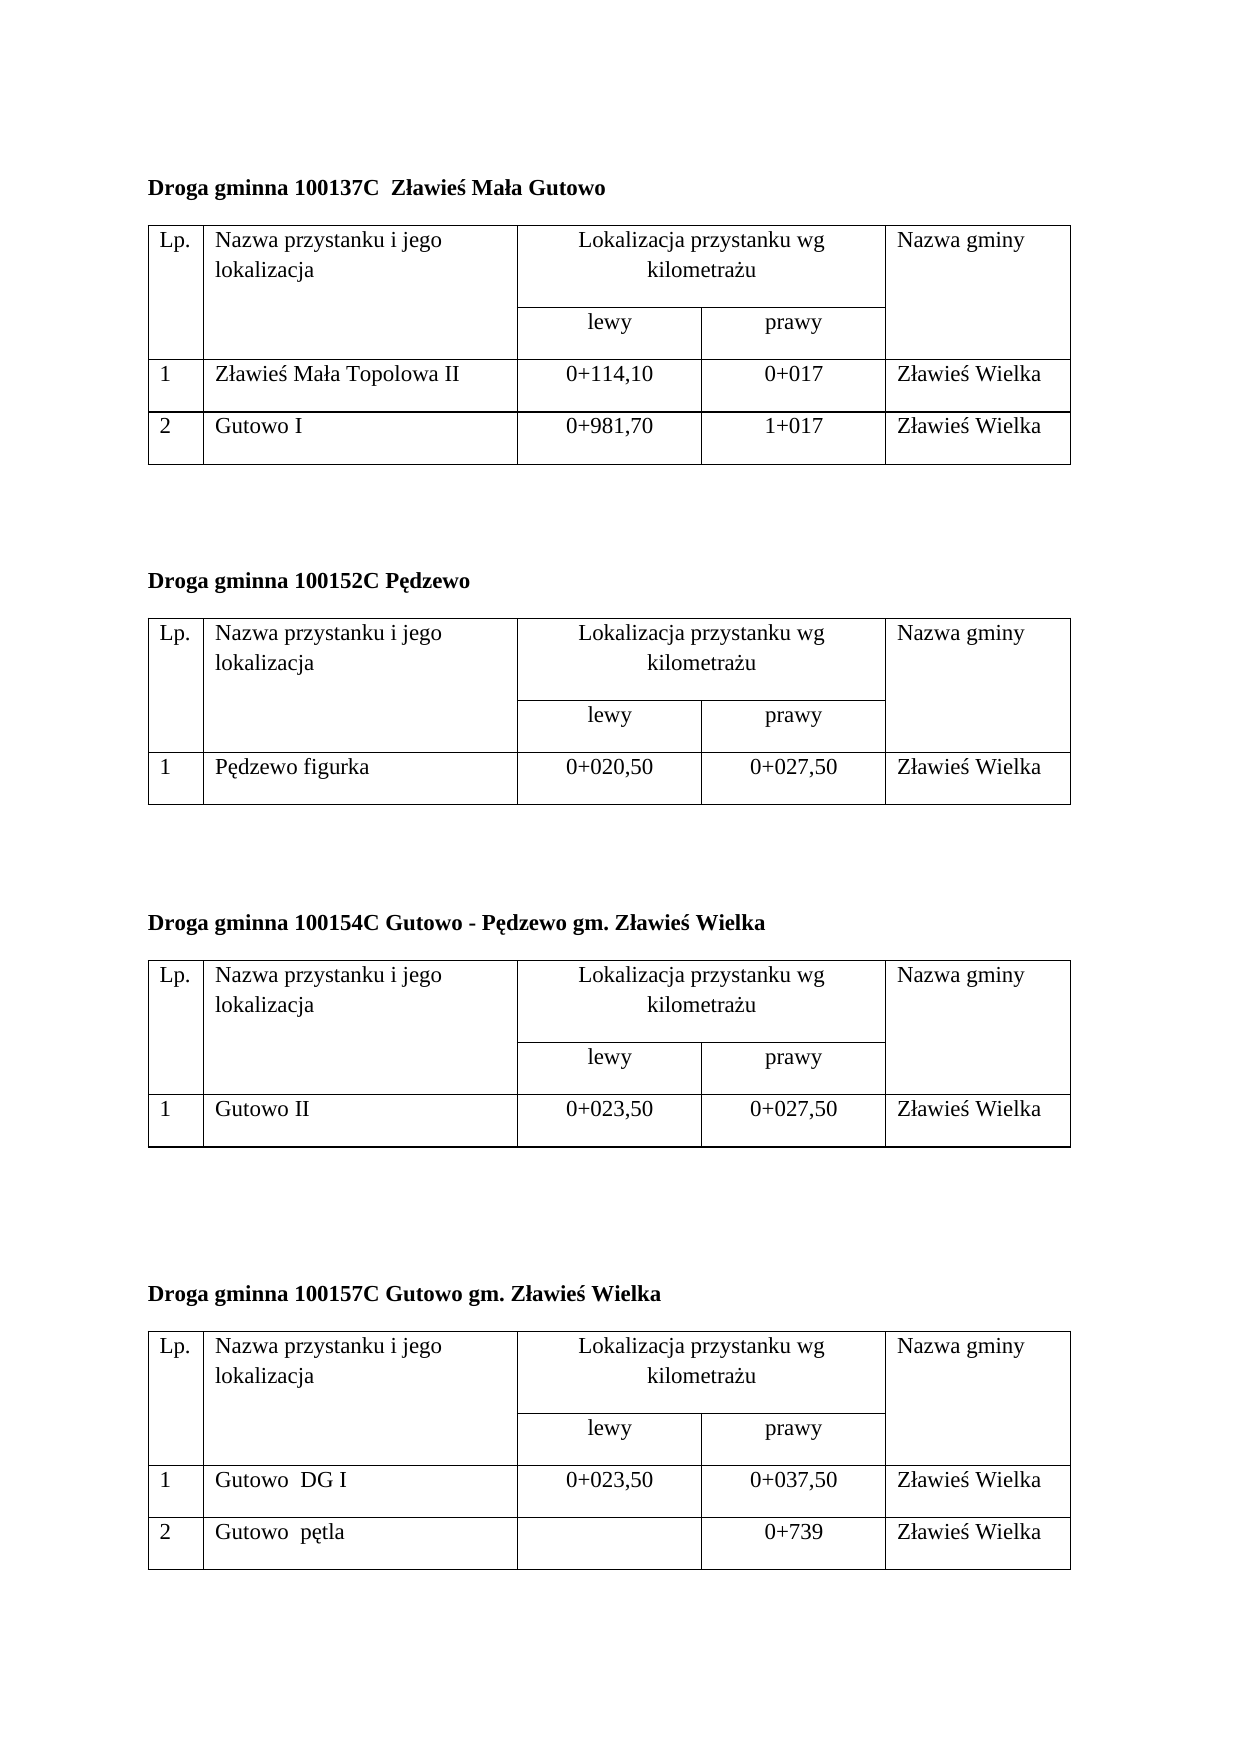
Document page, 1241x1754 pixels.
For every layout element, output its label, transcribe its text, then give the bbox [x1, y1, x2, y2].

table_header Lokalizacja przystanku wg kilometrażu [518, 226, 885, 307]
table_header Nazwa przystanku i jego lokalizacja [204, 1332, 517, 1465]
table_cell 0+023,50 [518, 1095, 701, 1146]
table_header Lp. [149, 226, 203, 359]
table_cell lewy [518, 701, 701, 752]
table_cell 0+023,50 [518, 1466, 701, 1517]
table_header Lokalizacja przystanku wg kilometrażu [518, 961, 885, 1042]
table_cell 2 [149, 413, 203, 463]
table_cell 1 [149, 1095, 203, 1146]
table_cell 2 [149, 1518, 203, 1569]
table_cell 1 [149, 1466, 203, 1517]
table_cell Gutowo pętla [204, 1518, 517, 1569]
table_cell Zławieś Wielka [886, 413, 1070, 463]
table_cell Pędzewo figurka [204, 753, 517, 804]
table_cell prawy [702, 701, 885, 752]
table_cell Zławieś Wielka [886, 360, 1070, 411]
table_cell Zławieś Wielka [886, 1466, 1070, 1517]
table_cell Zławieś Wielka [886, 1518, 1070, 1569]
table_cell 0+981,70 [518, 413, 701, 463]
text Droga gminna Gutowo - Pędzewo gm. Zławieś Wielka [148, 909, 1093, 935]
table_cell Zławieś Wielka [886, 1095, 1070, 1146]
table_cell Gutowo II [204, 1095, 517, 1146]
table_header Nazwa przystanku i jego lokalizacja [204, 226, 517, 359]
table_cell [518, 1518, 701, 1569]
table_header Lokalizacja przystanku wg kilometrażu [518, 1332, 885, 1413]
table_cell 0+027,50 [702, 753, 885, 804]
table_header Nazwa przystanku i jego lokalizacja [204, 961, 517, 1094]
table_header Lp. [149, 1332, 203, 1465]
table_cell prawy [702, 1414, 885, 1465]
text Droga gminna Zławieś Mała Gutowo [148, 174, 1093, 200]
table_cell 0+037,50 [702, 1466, 885, 1517]
table_header Lp. [149, 961, 203, 1094]
table_header Nazwa gminy [886, 1332, 1070, 1465]
text Droga gminna Pędzewo [148, 567, 1093, 593]
table_cell 1 [149, 753, 203, 804]
table_cell lewy [518, 1414, 701, 1465]
table_cell 0+027,50 [702, 1095, 885, 1146]
table_cell Zławieś Wielka [886, 753, 1070, 804]
table_header Lp. [149, 619, 203, 752]
table_cell 0+020,50 [518, 753, 701, 804]
table_cell 0+739 [702, 1518, 885, 1569]
table_cell lewy [518, 308, 701, 359]
table_cell 1+017 [702, 413, 885, 463]
table_cell Zławieś Mała Topolowa II [204, 360, 517, 411]
table_cell 0+017 [702, 360, 885, 411]
table_header Nazwa gminy [886, 961, 1070, 1094]
table_cell prawy [702, 308, 885, 359]
table_header Lokalizacja przystanku wg kilometrażu [518, 619, 885, 700]
table_cell Gutowo I [204, 413, 517, 463]
table_cell lewy [518, 1043, 701, 1094]
table_cell prawy [702, 1043, 885, 1094]
table_header Nazwa przystanku i jego lokalizacja [204, 619, 517, 752]
table_cell 0+114,10 [518, 360, 701, 411]
table_cell 1 [149, 360, 203, 411]
text Droga gminna Gutowo gm. Zławieś Wielka [148, 1279, 1093, 1306]
table_header Nazwa gminy [886, 226, 1070, 359]
table_cell Gutowo DG I [204, 1466, 517, 1517]
table_header Nazwa gminy [886, 619, 1070, 752]
